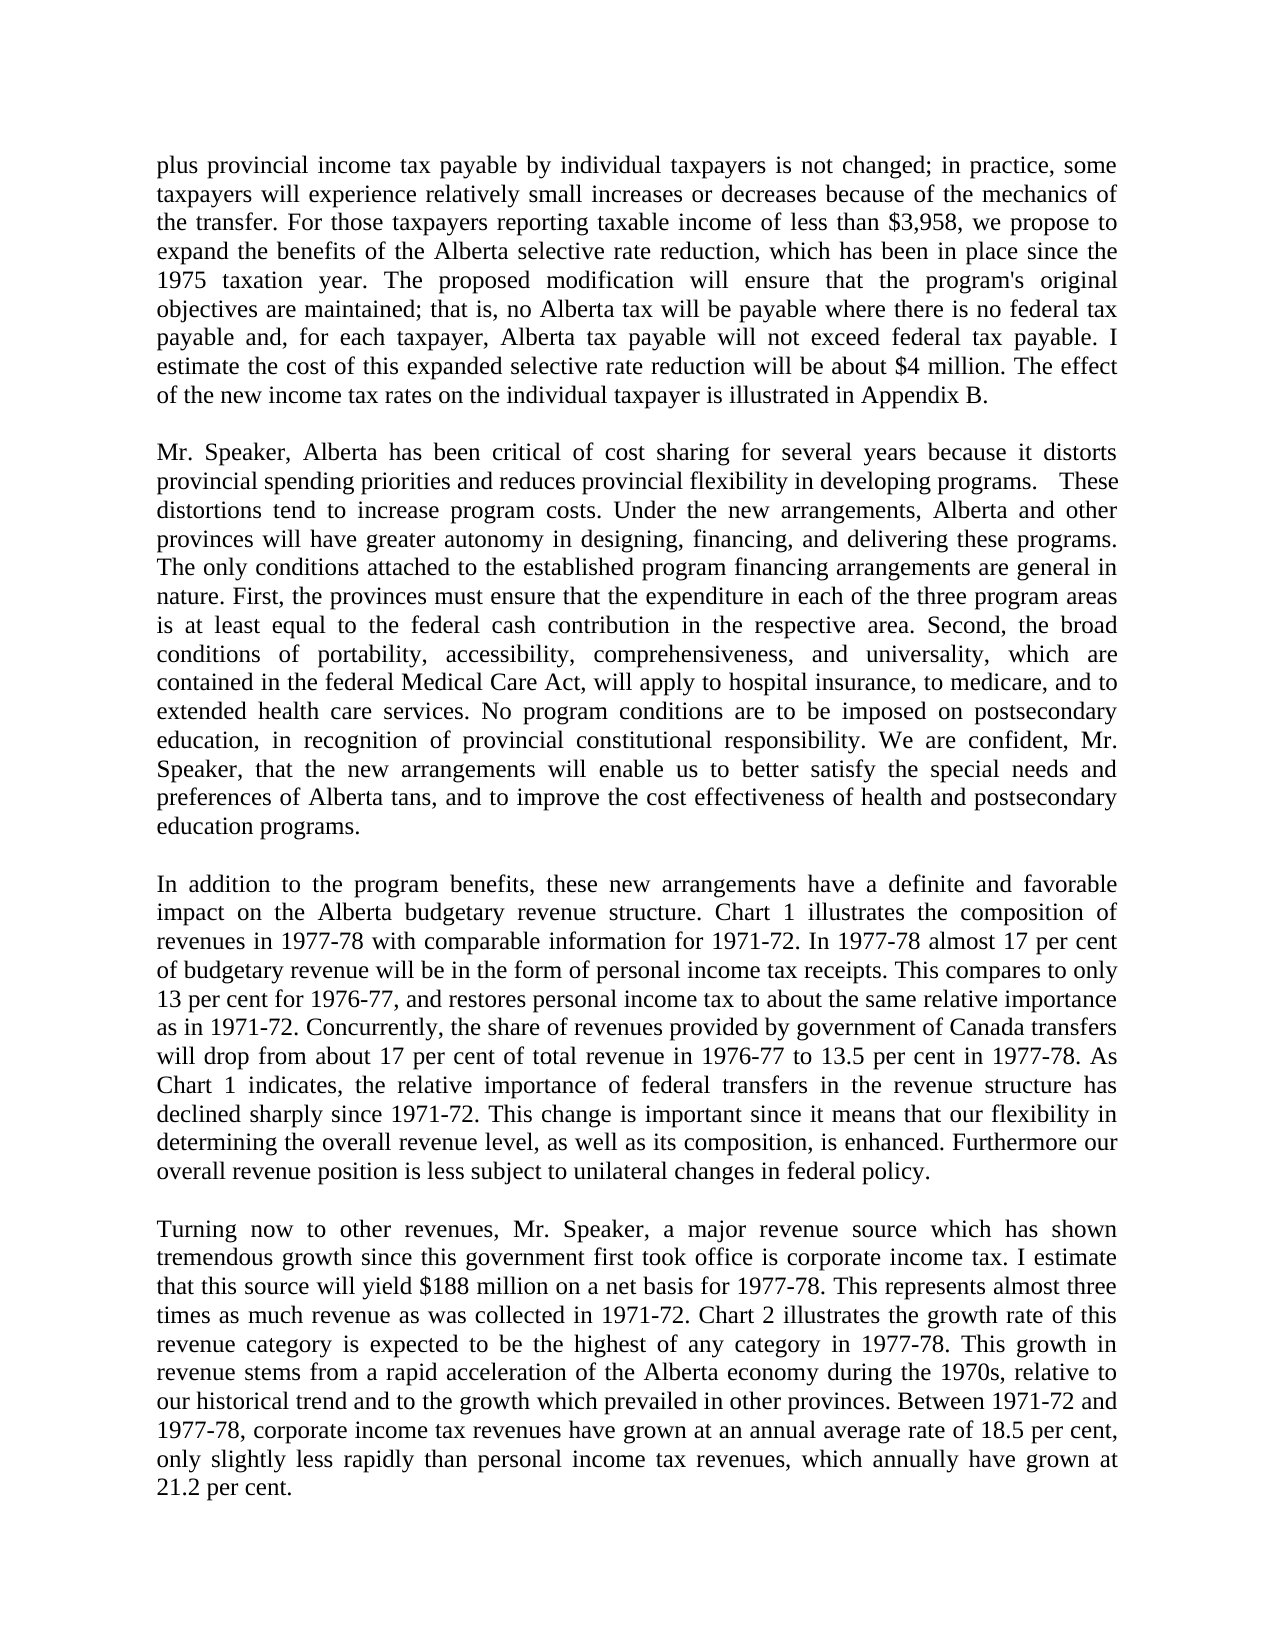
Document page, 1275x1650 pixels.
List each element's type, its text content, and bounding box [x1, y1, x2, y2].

text In addition to the program benefits, these new arrangements have a definite and favorable impact on the Alberta budgetary revenue structure. Chart 1 illustrates the composition of revenues in 1977-78 with comparable information for 1971-72. In 1977-78 almost 17 per cent of budgetary revenue will be in the form of personal income tax receipts. This compares to only 13 per cent for 1976-77, and restores personal income tax to about the same relative importance as in 1971-72. Concurrently, the share of revenues provided by government of Canada transfers will drop from about 17 per cent of total revenue in 1976-77 to 13.5 per cent in 1977-78. As Chart 1 indicates, the relative importance of federal transfers in the revenue structure has declined sharply since 1971-72. This change is important since it means that our flexibility in determining the overall revenue level, as well as its composition, is enhanced. Furthermore our overall revenue position is less subject to unilateral changes in federal policy. [156, 869, 1118, 1185]
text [156, 150, 1118, 409]
text Mr. Speaker, Alberta has been critical of cost sharing for several years because it distorts provincial spending priorities and reduces provincial flexibility in developing programs. These distortions tend to increase program costs. Under the new arrangements, Alberta and other provinces will have greater autonomy in designing, financing, and delivering these programs. The only conditions attached to the established program financing arrangements are general in nature. First, the provinces must ensure that the expenditure in each of the three program areas is at least equal to the federal cash contribution in the respective area. Second, the broad conditions of portability, accessibility, comprehensiveness, and universality, which are contained in the federal Medical Care Act, will apply to hospital insurance, to medicare, and to extended health care services. No program conditions are to be imposed on postsecondary education, in recognition of provincial constitutional responsibility. We are confident, Mr. Speaker, that the new arrangements will enable us to better satisfy the special needs and preferences of Alberta tans, and to improve the cost effectiveness of health and postsecondary education programs. [156, 437, 1118, 840]
text Turning now to other revenues, Mr. Speaker, a major revenue source which has shown tremendous growth since this government first took office is corporate income tax. I estimate that this source will yield $188 million on a net basis for 1977-78. This represents almost three times as much revenue as was collected in 1971-72. Chart 2 illustrates the growth rate of this revenue category is expected to be the highest of any category in 1977-78. This growth in revenue stems from a rapid acceleration of the Alberta economy during the 1970s, relative to our historical trend and to the growth which prevailed in other provinces. Between 1971-72 and 1977-78, corporate income tax revenues have grown at an annual average rate of 18.5 per cent, only slightly less rapidly than personal income tax revenues, which annually have grown at 21.2 per cent. [156, 1214, 1118, 1501]
